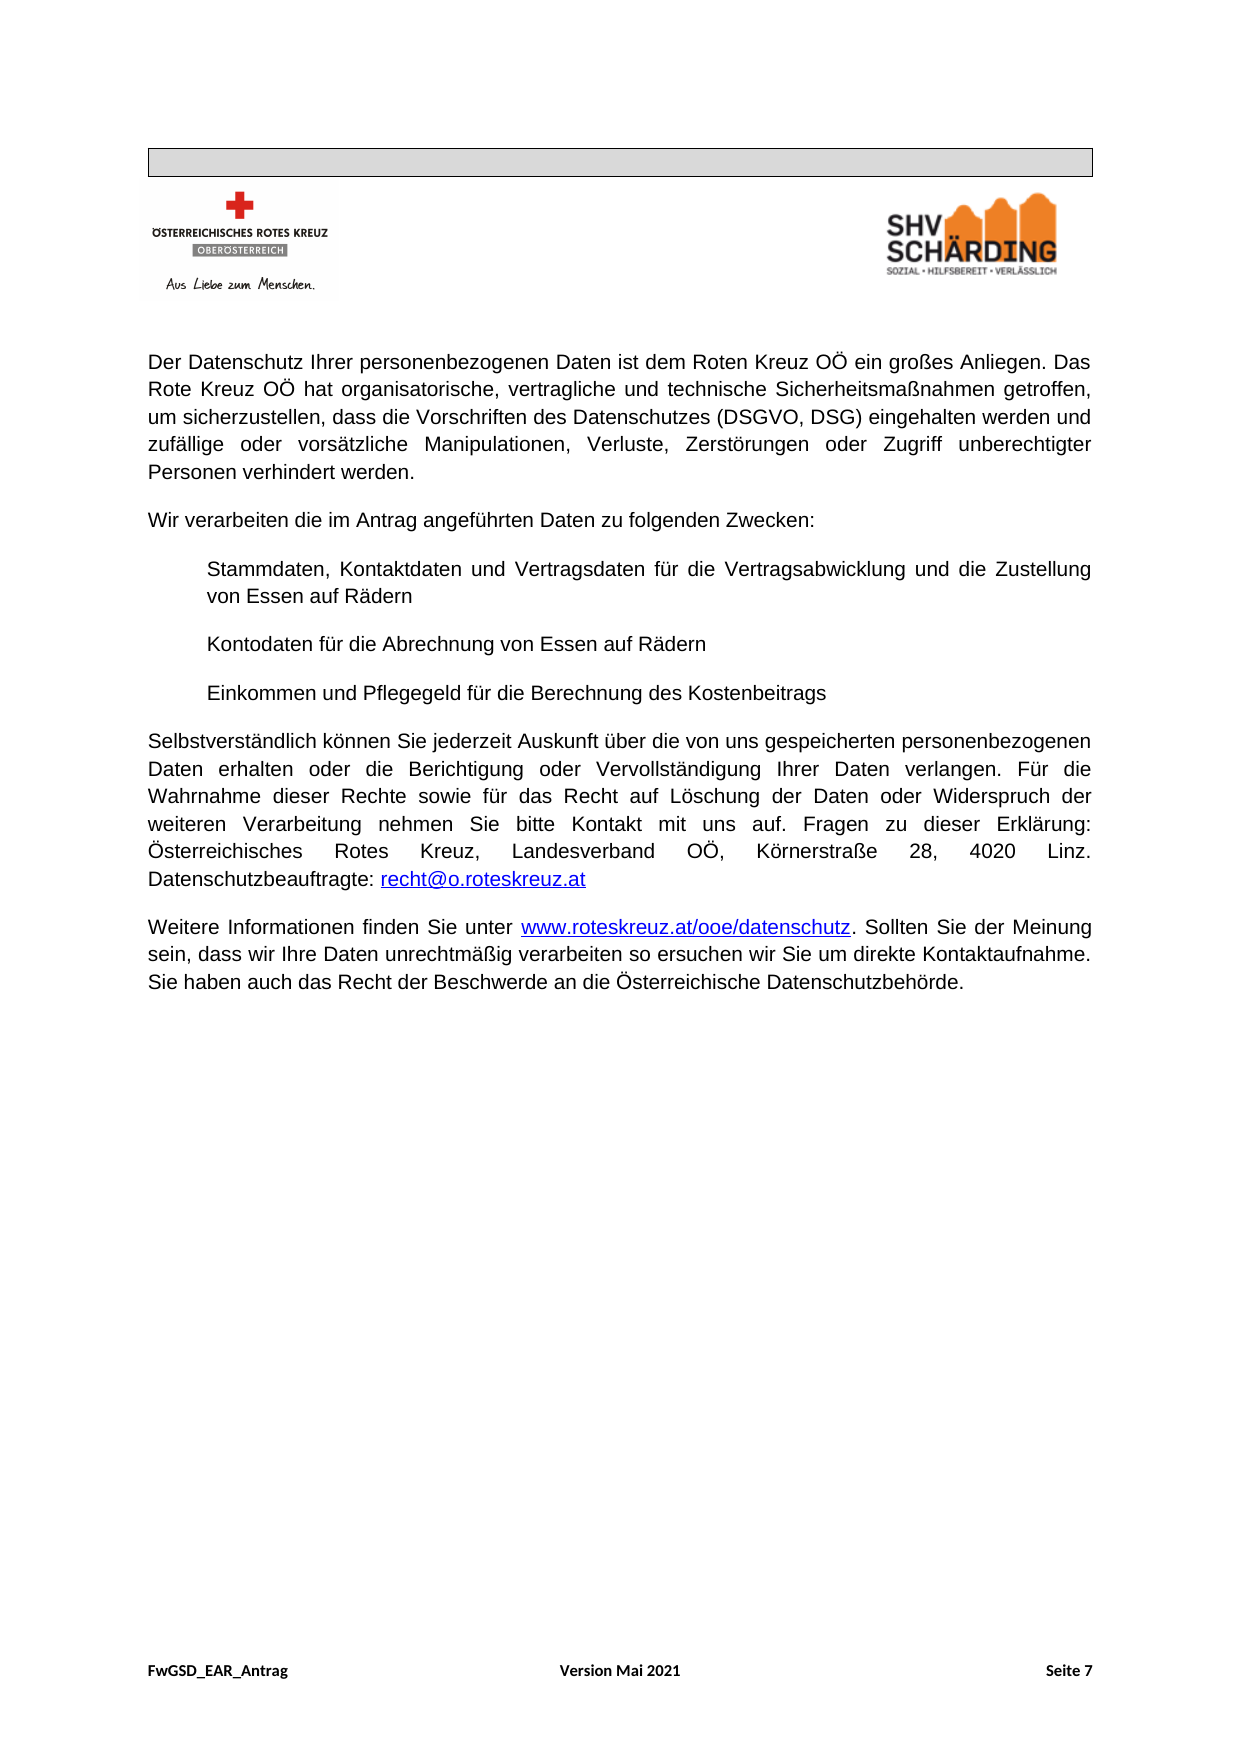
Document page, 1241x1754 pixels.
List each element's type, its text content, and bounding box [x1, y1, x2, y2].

text Wir verarbeiten die im Antrag angeführten Daten zu folgenden Zwecken: [148, 508, 1093, 532]
picture [877, 185, 1067, 283]
text Einkommen und Pflegegeld für die Berechnung des Kostenbeitrags [207, 681, 1093, 704]
text Kontodaten für die Abrechnung von Essen auf Rädern [207, 632, 1093, 656]
text Stammdaten, Kontaktdaten und Vertragsdaten für die Vertragsabwicklung und die Zustellung von Essen auf Rädern [207, 556, 1093, 608]
text Weitere Informationen finden Sie unter www.roteskreuz.at/ooe/datenschutz. Sollten Sie der Meinung sein, dass wir Ihre Daten unrechtmäßig verarbeiten so ersuchen wir Sie um direkte Kontaktaufnahme. Sie haben auch das Recht der Beschwerde an die Österreichische Datenschutzbehörde. [148, 915, 1093, 994]
text Der Datenschutz Ihrer personenbezogenen Daten ist dem Roten Kreuz OÖ ein großes Anliegen. Das Rote Kreuz OÖ hat organisatorische, vertragliche und technische Sicherheitsmaßnahmen getroffen, um sicherzustellen, dass die Vorschriften des Datenschutzes (DSGVO, DSG) eingehalten werden und zufällige oder vorsätzliche Manipulationen, Verluste, Zerstörungen oder Zugriff unberechtigter Personen verhindert werden. [148, 350, 1093, 484]
text Selbstverständlich können Sie jederzeit Auskunft über die von uns gespeicherten personenbezogenen Daten erhalten oder die Berichtigung oder Vervollständigung Ihrer Daten verlangen. Für die Wahrnahme dieser Rechte sowie für das Recht auf Löschung der Daten oder Widerspruch der weiteren Verarbeitung nehmen Sie bitte Kontakt mit uns auf. Fragen zu dieser Erklärung: Österreichisches Rotes Kreuz, Landesverband OÖ, Körnerstraße 28, 4020 Linz. Datenschutzbeauftragte: recht@o.roteskreuz.at [148, 729, 1093, 890]
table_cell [149, 149, 1092, 176]
